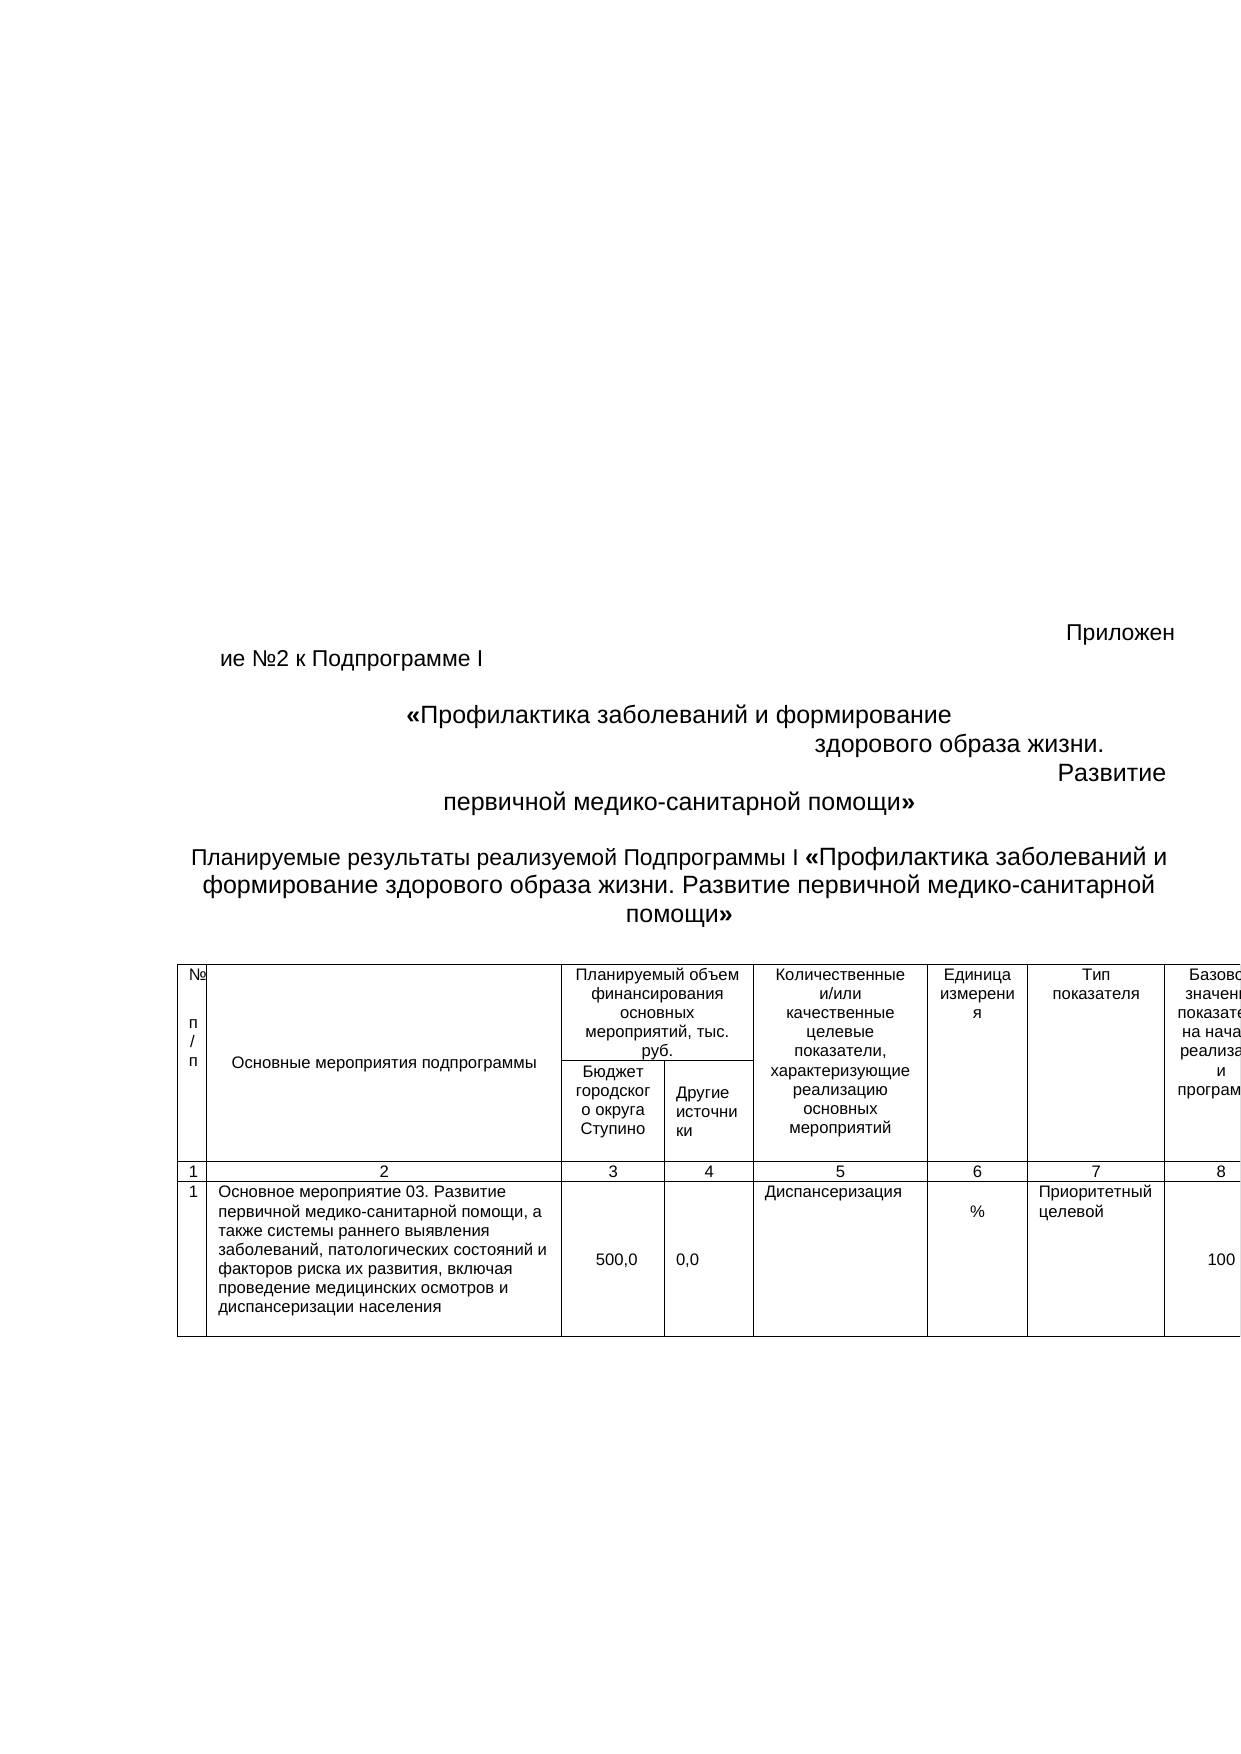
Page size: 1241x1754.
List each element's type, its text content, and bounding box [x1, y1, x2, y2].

text Развитие первичной медико-санитарной помощи» [177, 758, 1181, 815]
table_cell % [928, 1182, 1027, 1336]
table_cell 2 [207, 1162, 561, 1181]
table_cell 3 [562, 1162, 664, 1181]
table_cell 0,0 [665, 1182, 753, 1336]
table_cell 8 [1165, 1162, 1240, 1181]
table_cell 1 [178, 1162, 206, 1181]
table_cell 7 [1028, 1162, 1164, 1181]
text здорового образа жизни. [177, 729, 1181, 758]
table_header Основные мероприятия подпрограммы [207, 965, 561, 1161]
text Планируемые результаты реализуемой Подпрограммы I «Профилактика заболеваний и формирование здорового образа жизни. Развитие первичной медико-санитарной помощи» [177, 842, 1181, 928]
table_header Единица измерения [928, 965, 1027, 1161]
table_header Планируемый объем финансирования основных мероприятий, тыс. руб. [562, 965, 753, 1060]
table_cell Приоритетный целевой [1028, 1182, 1164, 1336]
table_header Базовое значение показателя на начало реализации программы [1165, 965, 1240, 1161]
table_cell Основное мероприятие 03. Развитие первичной медико-санитарной помощи, а также системы раннего выявления заболеваний, патологических состояний и факторов риска их развития, включая проведение медицинских осмотров и диспансеризации населения [207, 1182, 561, 1336]
text «Профилактика заболеваний и формирование [177, 672, 1181, 729]
table_cell 100 [1165, 1182, 1240, 1336]
list Приложение №2 к Подпрограмме I [220, 619, 1181, 672]
table_cell Бюджет городского округа Ступино [562, 1061, 664, 1161]
table_header № п/п [178, 965, 206, 1161]
table_cell 4 [665, 1162, 753, 1181]
table_cell 500,0 [562, 1182, 664, 1336]
table_cell 5 [754, 1162, 927, 1181]
table_cell Диспансеризация [754, 1182, 927, 1336]
table_header Тип показателя [1028, 965, 1164, 1161]
table_cell 6 [928, 1162, 1027, 1181]
table_cell Другие источники [665, 1061, 753, 1161]
table_cell 1 [178, 1182, 206, 1336]
table_header Количественные и/или качественные целевые показатели, характеризующие реализацию основных мероприятий [754, 965, 927, 1161]
